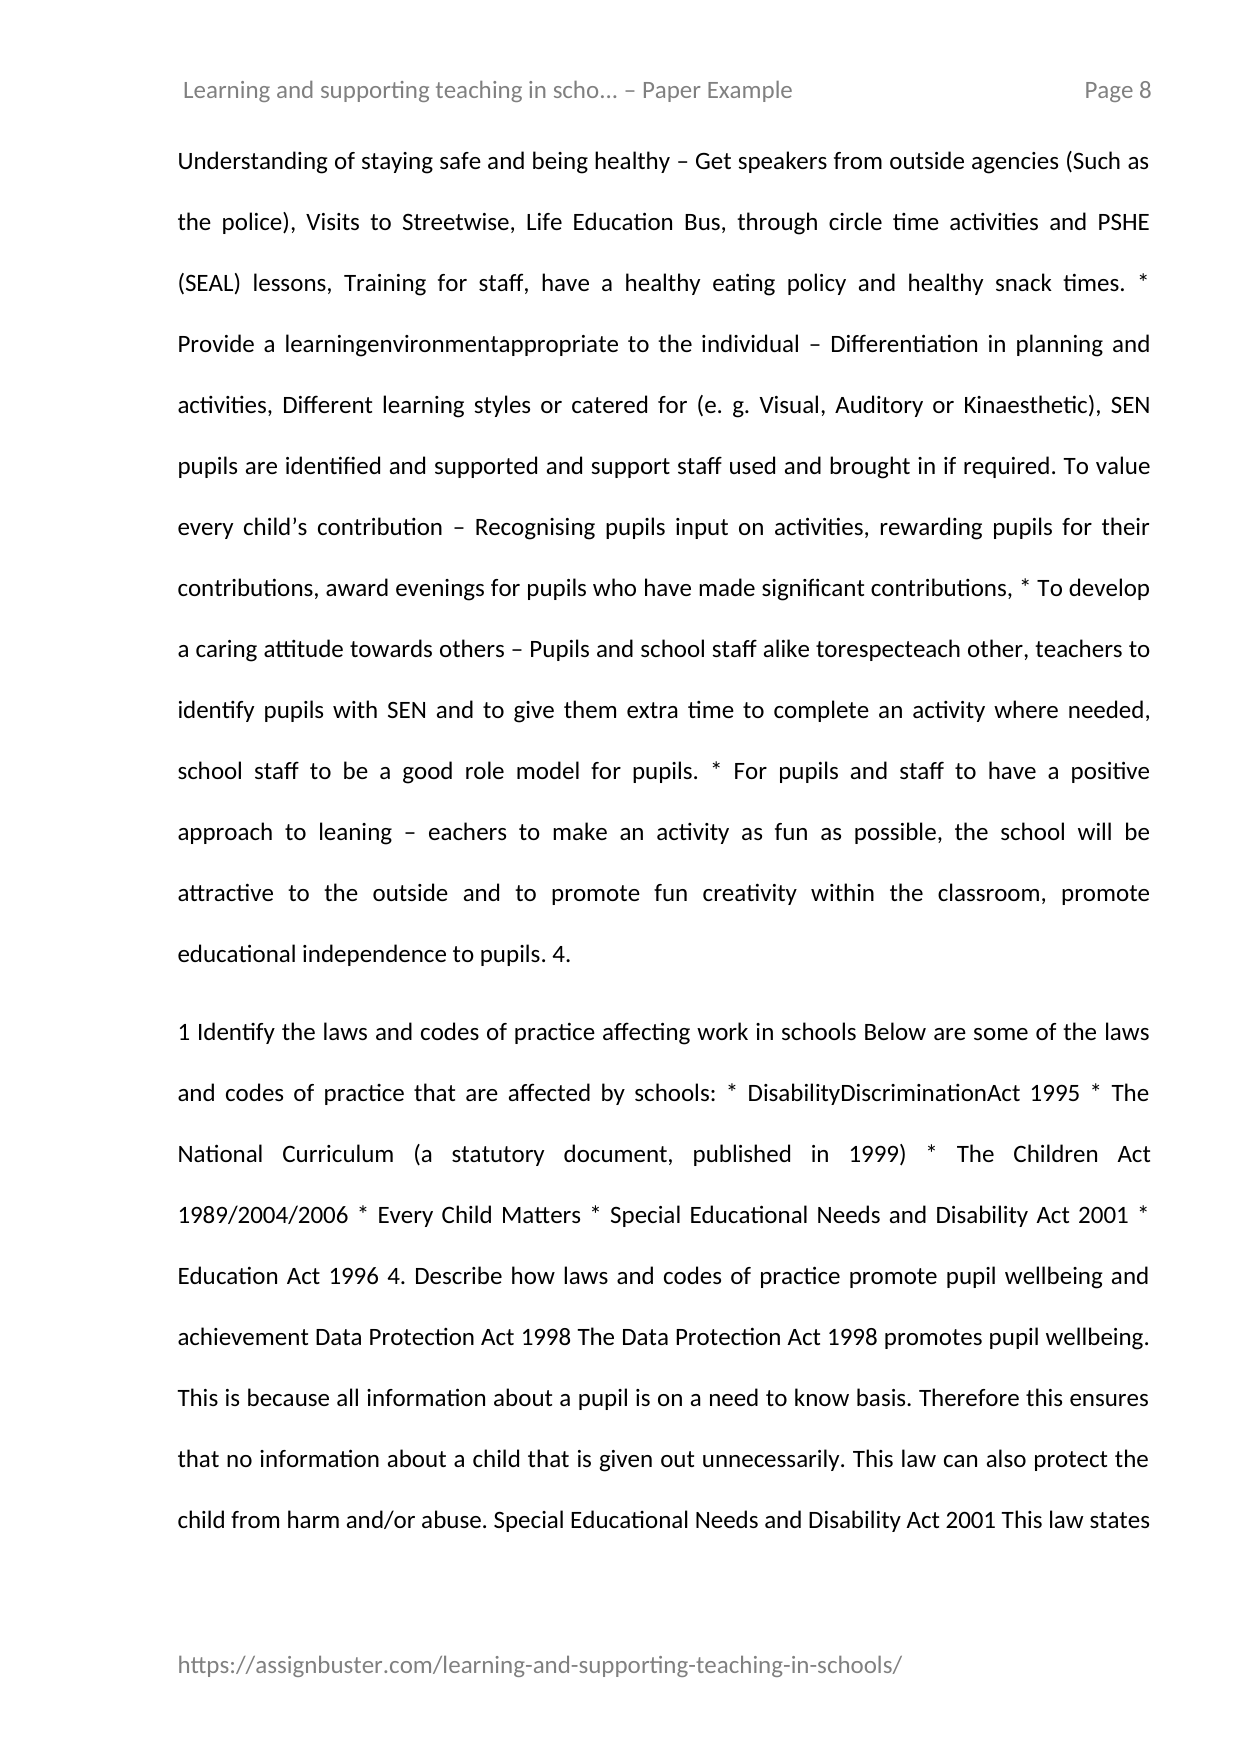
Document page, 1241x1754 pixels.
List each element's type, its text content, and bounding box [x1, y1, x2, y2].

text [177, 1016, 1152, 1535]
text Understanding of staying safe and being healthy – Get speakers from outside agencies (Such as the police), Visits to Streetwise, Life Education Bus, through circle time activities and PSHE (SEAL) lessons, Training for staff, have a healthy eating policy and healthy snack times. * Provide a learningenvironmentappropriate to the individual – Differentiation in planning and activities, Different learning styles or catered for (e. g. Visual, Auditory or Kinaesthetic), SEN pupils are identified and supported and support staff used and brought in if required. To value every child’s contribution – Recognising pupils input on activities, rewarding pupils for their contributions, award evenings for pupils who have made significant contributions, * To develop a caring attitude towards others – Pupils and school staff alike torespecteach other, teachers to identify pupils with SEN and to give them extra time to complete an activity where needed, school staff to be a good role model for pupils. * For pupils and staff to have a positive approach to leaning – eachers to make an activity as fun as possible, the school will be attractive to the outside and to promote fun creativity within the classroom, promote educational independence to pupils. 4. [177, 145, 1152, 969]
